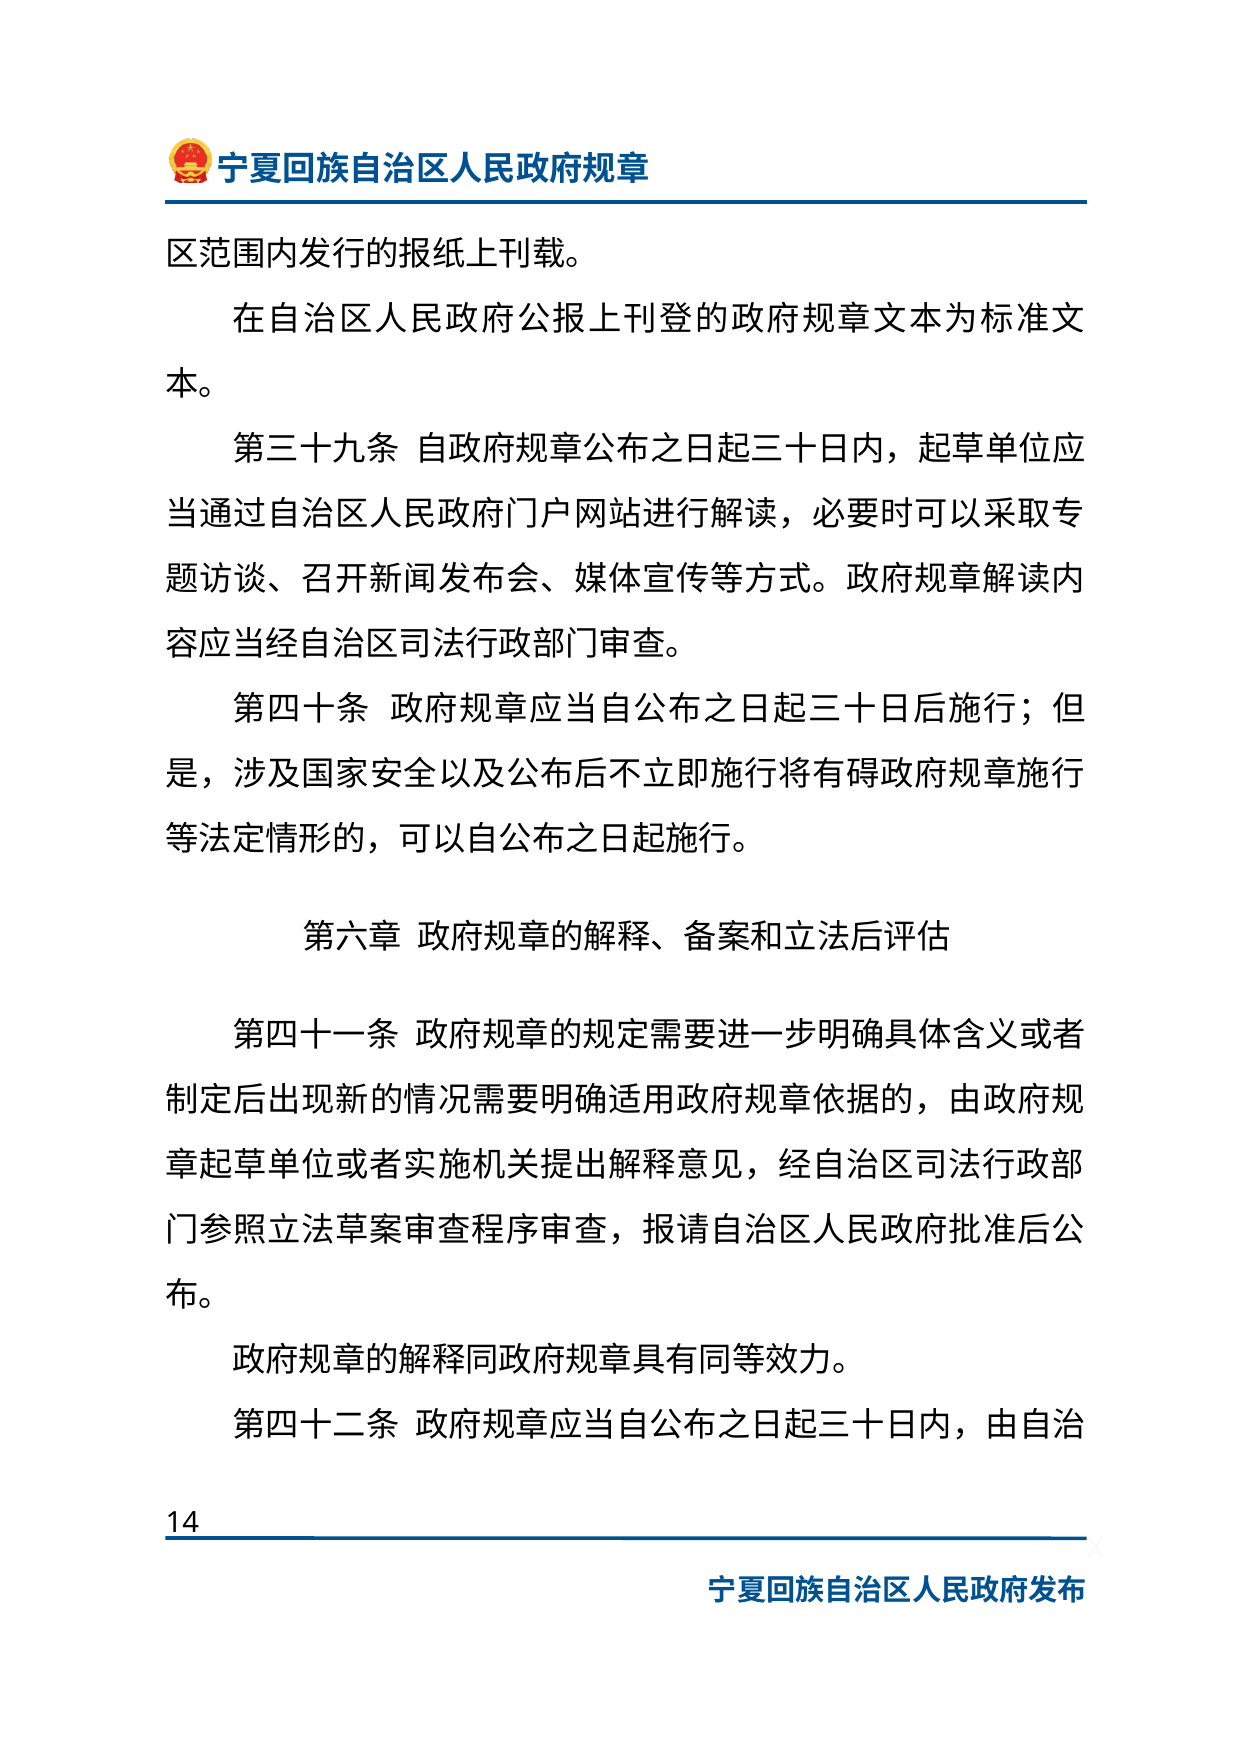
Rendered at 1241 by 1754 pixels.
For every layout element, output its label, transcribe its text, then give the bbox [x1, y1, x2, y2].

text 在自治区人民政府公报上刊登的政府规章文本为标准文本。 [165, 284, 1087, 414]
text 第四十条 政府规章应当自公布之日起三十日后施行；但是，涉及国家安全以及公布后不立即施行将有碍政府规章施行等法定情形的，可以自公布之日起施行。 [165, 674, 1087, 869]
text 第四十二条 政府规章应当自公布之日起三十日内，由自治区司法行政部门依照有关规定报国务院和自治区人民代表大会常务委员会备案。 [165, 1389, 1087, 1454]
text 第四十一条 政府规章的规定需要进一步明确具体含义或者制定后出现新的情况需要明确适用政府规章依据的，由政府规章起草单位或者实施机关提出解释意见，经自治区司法行政部门参照立法草案审查程序审查，报请自治区人民政府批准后公布。 [165, 999, 1087, 1324]
picture [165, 136, 216, 187]
text 第三十九条 自政府规章公布之日起三十日内，起草单位应当通过自治区人民政府门户网站进行解读，必要时可以采取专题访谈、召开新闻发布会、媒体宣传等方式。政府规章解读内容应当经自治区司法行政部门审查。 [165, 414, 1087, 674]
text 第三十八条 政府规章签署公布后，及时在自治区人民政府公报、中国政府法制信息网、自治区人民政府门户网站、自治区范围内发行的报纸上刊载。 [165, 219, 1087, 284]
text 第六章 政府规章的解释、备案和立法后评估 [165, 901, 1087, 966]
text 政府规章的解释同政府规章具有同等效力。 [165, 1324, 1087, 1389]
